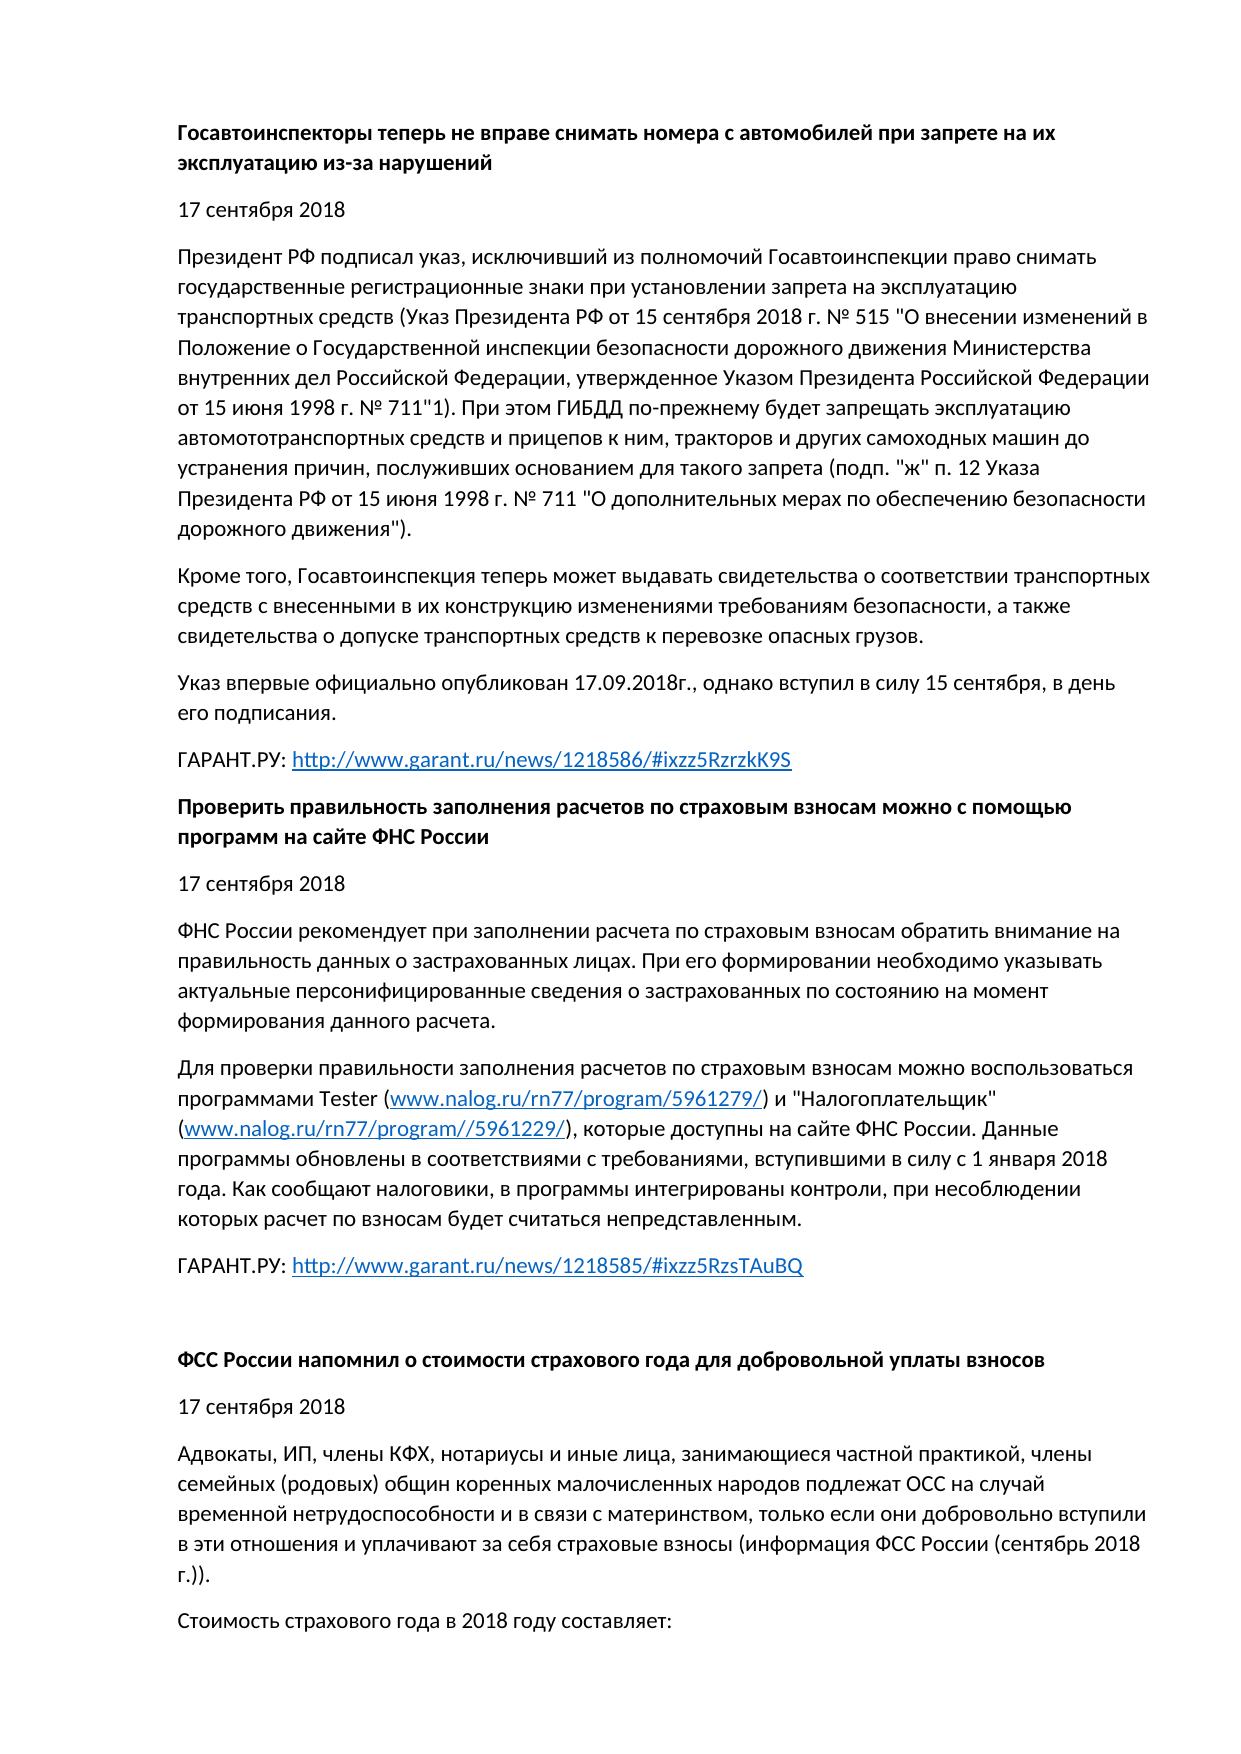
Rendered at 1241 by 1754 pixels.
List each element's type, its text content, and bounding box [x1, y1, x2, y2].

text 17 сентября 2018 [177, 1392, 1152, 1420]
text 17 сентября 2018 [177, 869, 1152, 897]
text Стоимость страхового года в 2018 году составляет: [177, 1607, 1152, 1635]
text Госавтоинспекторы теперь не вправе снимать номера с автомобилей при запрете на их эксплуатацию из-за нарушений [177, 118, 1152, 176]
text ГАРАНТ.РУ: http://www.garant.ru/news/1218585/#ixzz5RzsTAuBQ [177, 1251, 1152, 1279]
text ФНС России рекомендует при заполнении расчета по страховым взносам обратить внимание на правильность данных о застрахованных лицах. При его формировании необходимо указывать актуальные персонифицированные сведения о застрахованных по состоянию на момент формирования данного расчета. [177, 916, 1152, 1035]
text Президент РФ подписал указ, исключивший из полномочий Госавтоинспекции право снимать государственные регистрационные знаки при установлении запрета на эксплуатацию транспортных средств (Указ Президента РФ от 15 сентября 2018 г. № 515 "О внесении изменений в Положение о Государственной инспекции безопасности дорожного движения Министерства внутренних дел Российской Федерации, утвержденное Указом Президента Российской Федерации от 15 июня 1998 г. № 711"1). При этом ГИБДД по-прежнему будет запрещать эксплуатацию автомототранспортных средств и прицепов к ним, тракторов и других самоходных машин до устранения причин, послуживших основанием для такого запрета (подп. "ж" п. 12 Указа Президента РФ от 15 июня 1998 г. № 711 "О дополнительных мерах по обеспечению безопасности дорожного движения"). [177, 242, 1152, 542]
text ФСС России напомнил о стоимости страхового года для добровольной уплаты взносов [177, 1345, 1152, 1373]
text Адвокаты, ИП, члены КФХ, нотариусы и иные лица, занимающиеся частной практикой, члены семейных (родовых) общин коренных малочисленных народов подлежат ОСС на случай временной нетрудоспособности и в связи с материнством, только если они добровольно вступили в эти отношения и уплачивают за себя страховые взносы (информация ФСС России (сентябрь 2018 г.)). [177, 1439, 1152, 1588]
text ГАРАНТ.РУ: http://www.garant.ru/news/1218586/#ixzz5RzrzkK9S [177, 745, 1152, 773]
text Проверить правильность заполнения расчетов по страховым взносам можно с помощью программ на сайте ФНС России [177, 792, 1152, 850]
text 17 сентября 2018 [177, 195, 1152, 223]
text Кроме того, Госавтоинспекция теперь может выдавать свидетельства о соответствии транспортных средств с внесенными в их конструкцию изменениями требованиям безопасности, а также свидетельства о допуске транспортных средств к перевозке опасных грузов. [177, 561, 1152, 649]
text Указ впервые официально опубликован 17.09.2018г., однако вступил в силу 15 сентября, в день его подписания. [177, 668, 1152, 726]
text Для проверки правильности заполнения расчетов по страховым взносам можно воспользоваться программами Tester (www.nalog.ru/rn77/program/5961279/) и "Налогоплательщик" (www.nalog.ru/rn77/program//5961229/), которые доступны на сайте ФНС России. Данные программы обновлены в соответствиями с требованиями, вступившими в силу с 1 января 2018 года. Как сообщают налоговики, в программы интегрированы контроли, при несоблюдении которых расчет по взносам будет считаться непредставленным. [177, 1053, 1152, 1233]
